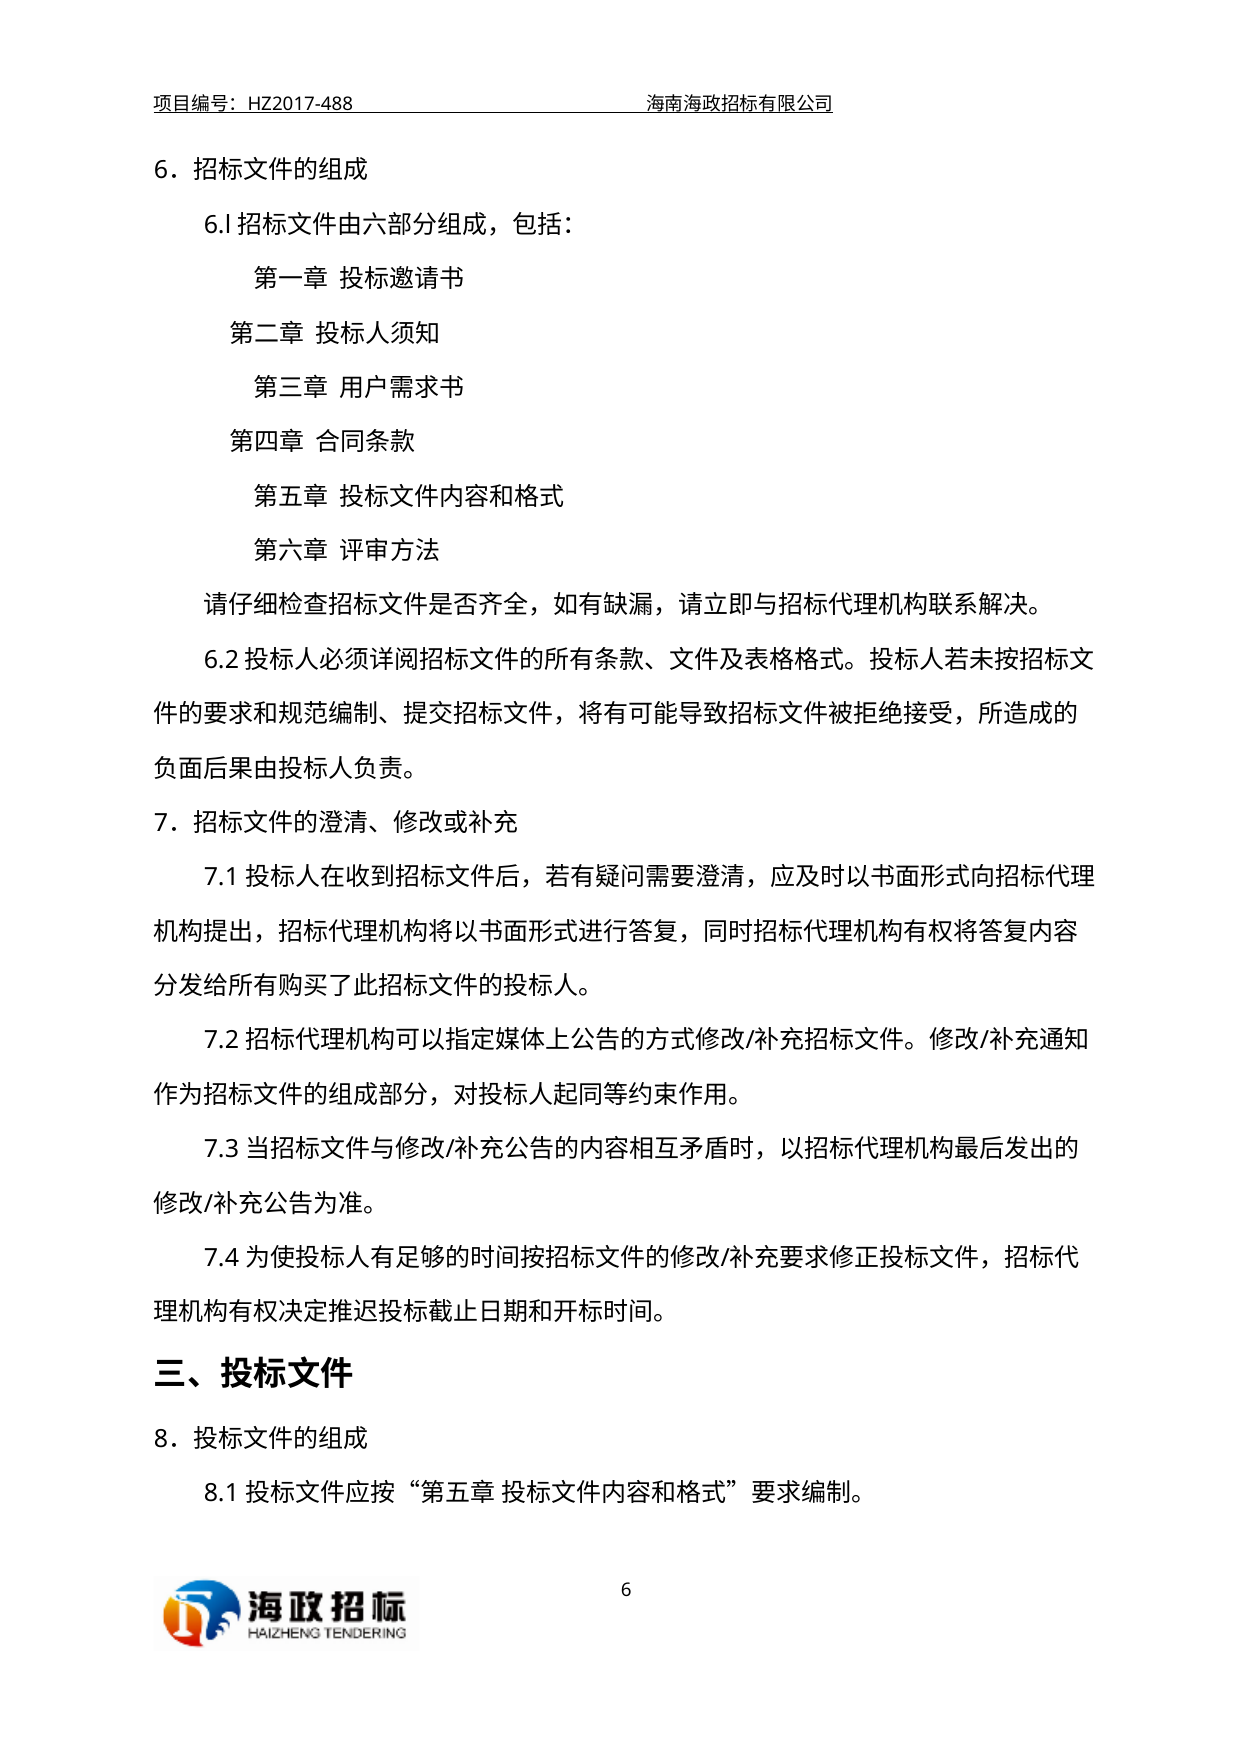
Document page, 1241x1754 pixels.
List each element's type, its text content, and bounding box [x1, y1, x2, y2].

text 请仔细检查招标文件是否齐全，如有缺漏，请立即与招标代理机构联系解决。 [153, 585, 1098, 621]
text 7．招标文件的澄清、修改或补充 [153, 802, 1098, 839]
text 7.4 为使投标人有足够的时间按招标文件的修改/补充要求修正投标文件，招标代理机构有权决定推迟投标截止日期和开标时间。 [153, 1237, 1098, 1328]
text 第四章 合同条款 [153, 422, 1098, 458]
text 8．投标文件的组成 [153, 1418, 1098, 1455]
text 7.3 当招标文件与修改/补充公告的内容相互矛盾时，以招标代理机构最后发出的修改/补充公告为准。 [153, 1129, 1098, 1219]
text 第一章 投标邀请书 [153, 259, 1098, 295]
text 7.1 投标人在收到招标文件后，若有疑问需要澄清，应及时以书面形式向招标代理机构提出，招标代理机构将以书面形式进行答复，同时招标代理机构有权将答复内容分发给所有购买了此招标文件的投标人。 [153, 857, 1098, 1002]
text 6.l 招标文件由六部分组成，包括： [153, 204, 1098, 241]
text 三、投标文件 [153, 1346, 1098, 1394]
text 第二章 投标人须知 [153, 313, 1098, 349]
text 6．招标文件的组成 [153, 150, 1098, 186]
text 第三章 用户需求书 [153, 367, 1098, 404]
text 第五章 投标文件内容和格式 [153, 476, 1098, 512]
picture [153, 1576, 420, 1651]
text 7.2 招标代理机构可以指定媒体上公告的方式修改/补充招标文件。修改/补充通知作为招标文件的组成部分，对投标人起同等约束作用。 [153, 1020, 1098, 1111]
text 第六章 评审方法 [153, 531, 1098, 567]
text 6.2投标人必须详阅招标文件的所有条款、文件及表格格式。投标人若未按招标文件的要求和规范编制、提交招标文件，将有可能导致招标文件被拒绝接受，所造成的负面后果由投标人负责。 [153, 639, 1098, 784]
text 8.1 投标文件应按“第五章 投标文件内容和格式”要求编制。 [153, 1473, 1098, 1509]
